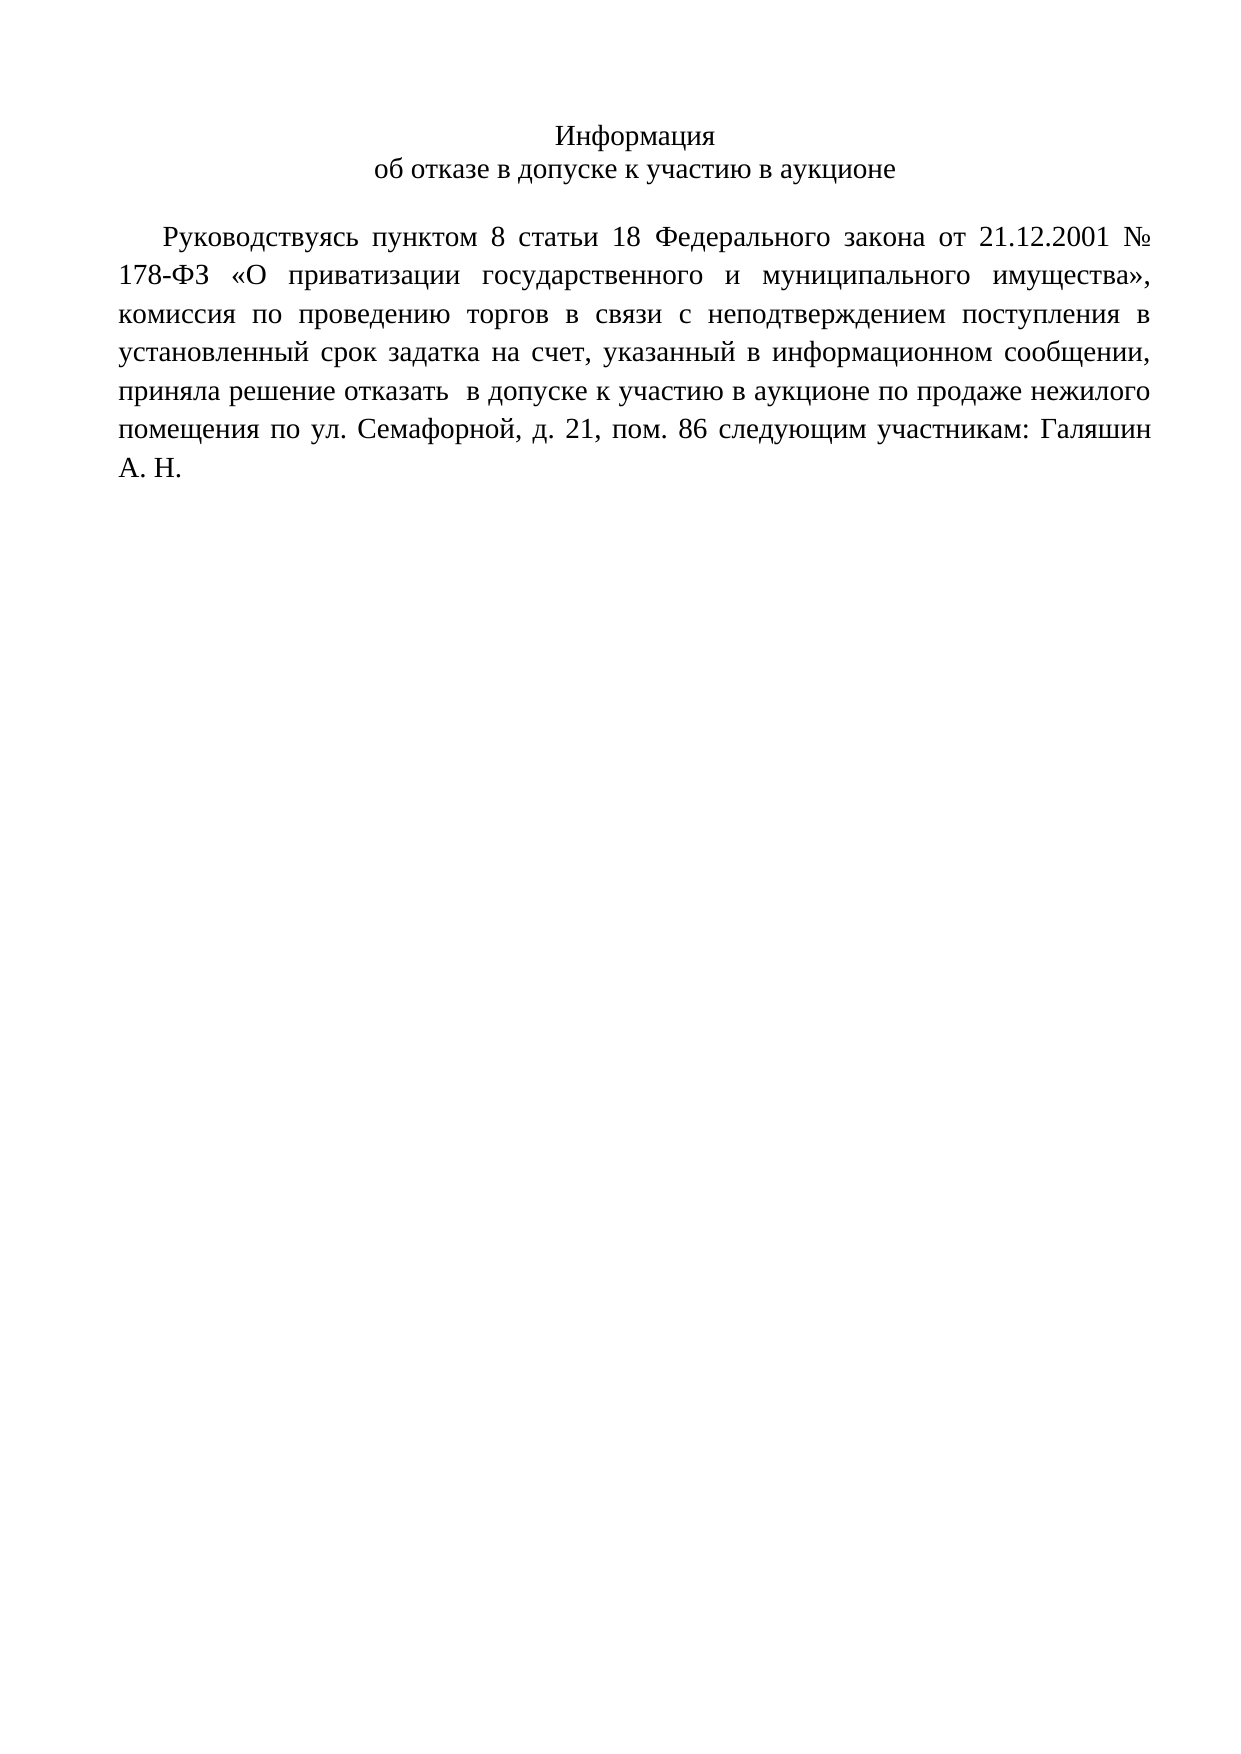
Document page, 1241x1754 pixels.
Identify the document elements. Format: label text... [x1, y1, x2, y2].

text Руководствуясь пунктом 8 статьи 18 Федерального закона от 21.12.2001 № 178-ФЗ «О приватизации государственного и муниципального имущества», комиссия по проведению торгов в связи с неподтверждением поступления в установленный срок задатка на счет, указанный в информационном сообщении, приняла решение отказать в допуске к участию в аукционе по продаже нежилого помещения по ул. Семафорной, д. 21, пом. 86 следующим участникам: Галяшин А. Н. [118, 219, 1152, 483]
text Информация [118, 118, 1152, 152]
text об отказе в допуске к участию в аукционе [118, 152, 1152, 185]
